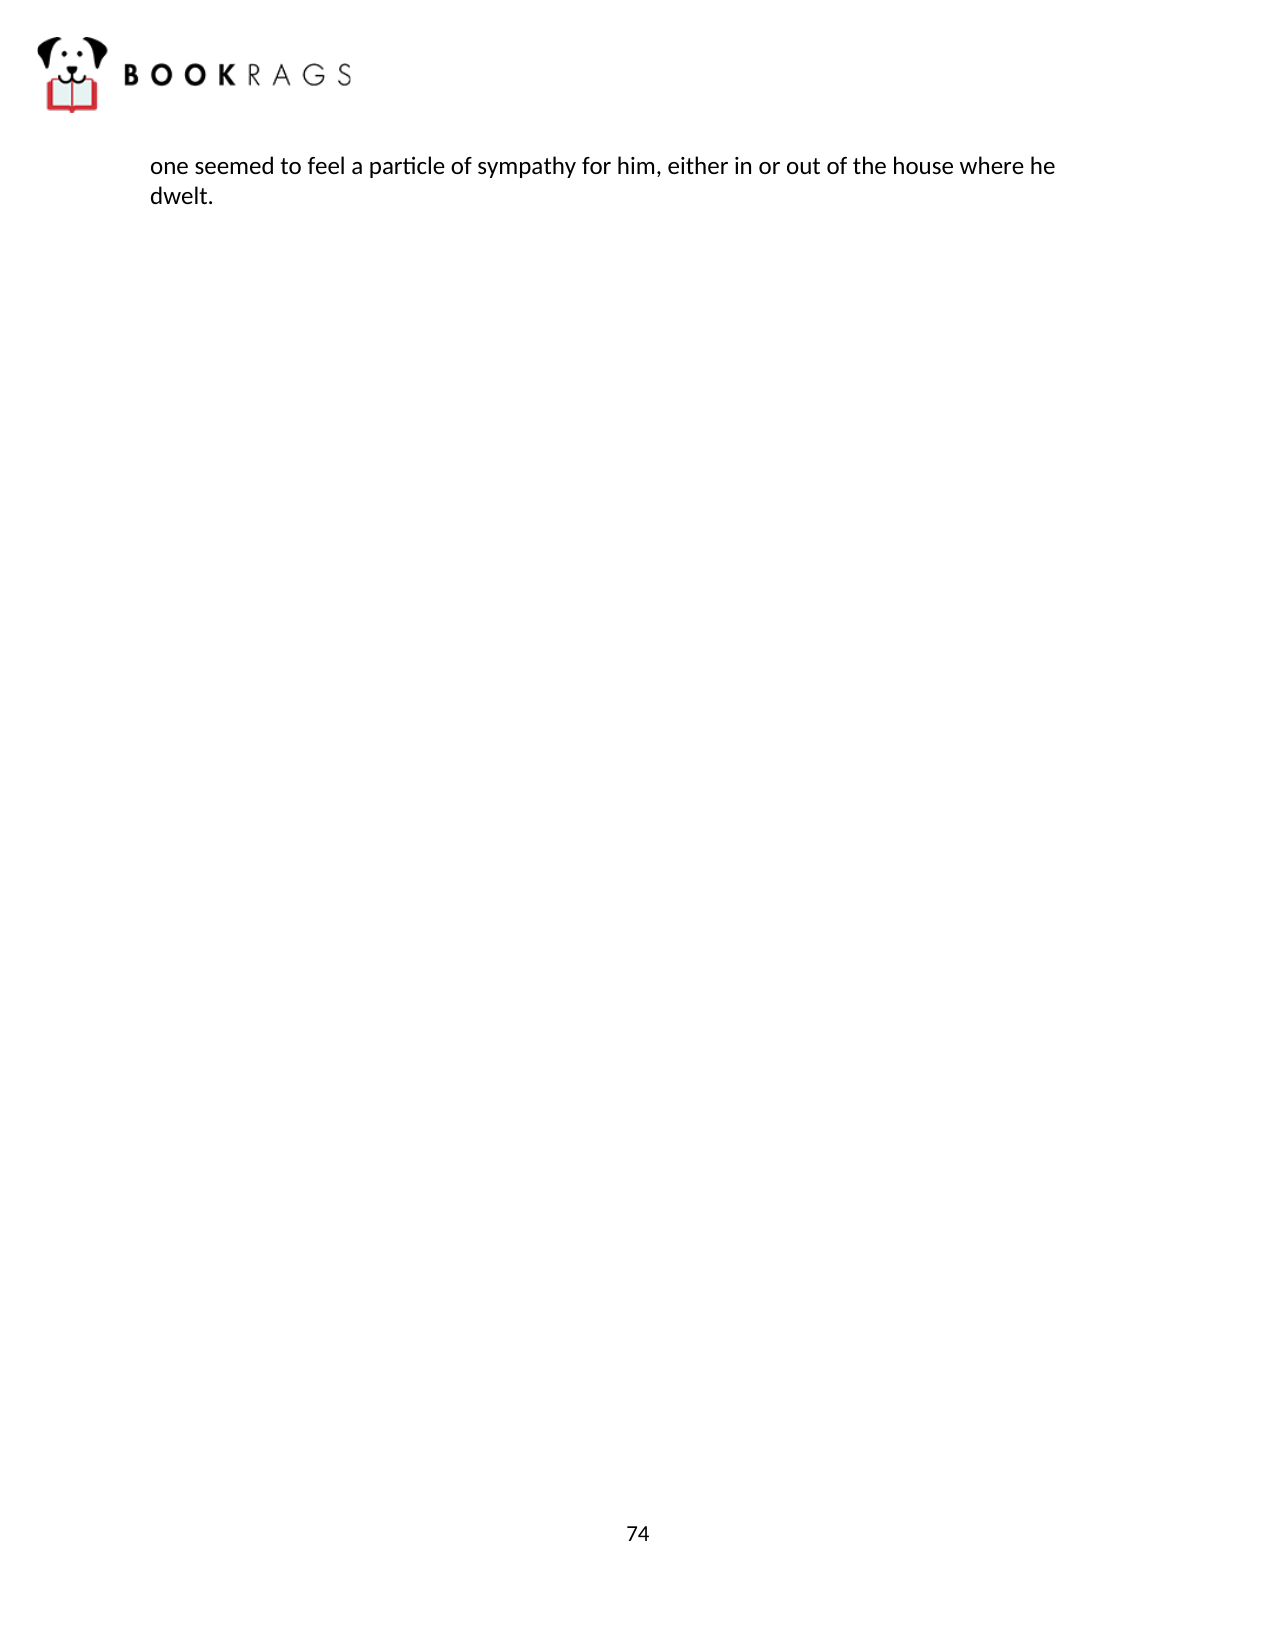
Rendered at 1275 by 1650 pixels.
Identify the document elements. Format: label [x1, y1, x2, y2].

text [150, 150, 1125, 211]
picture [37, 37, 351, 113]
